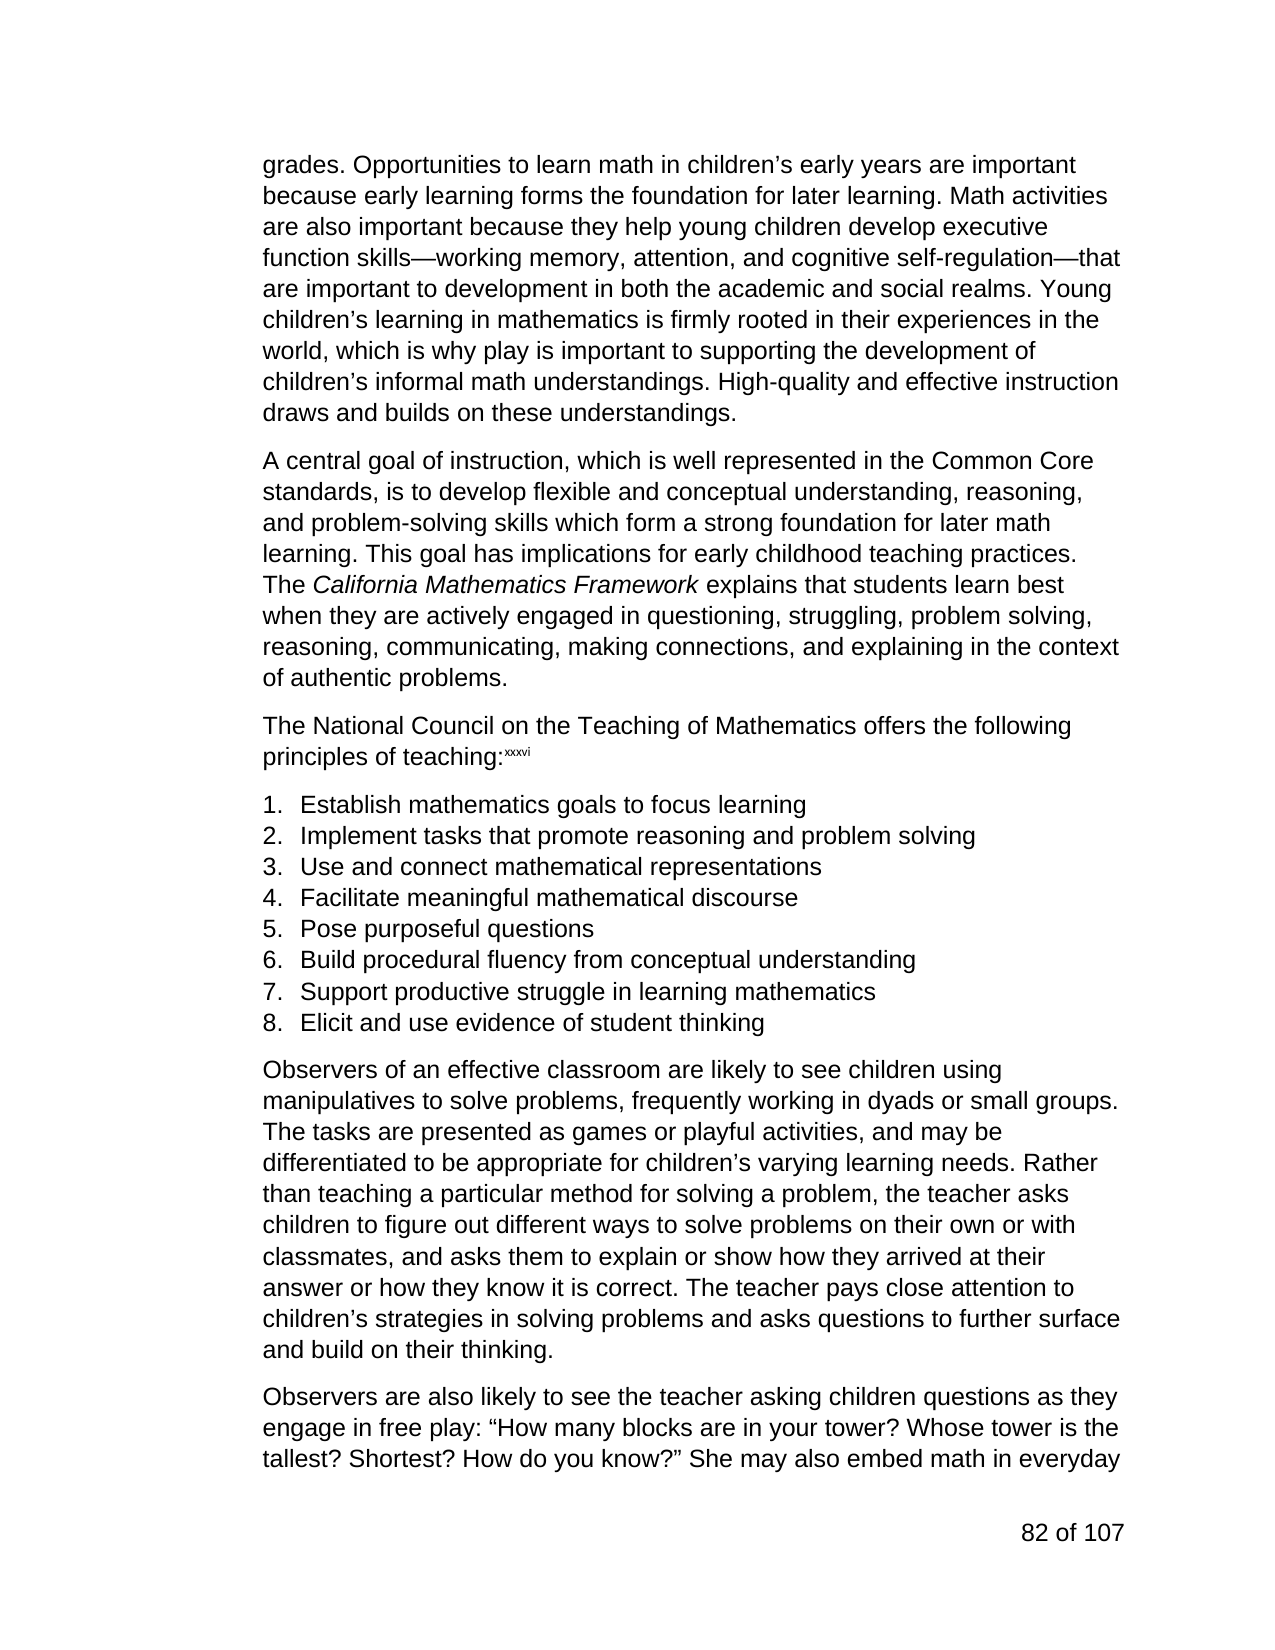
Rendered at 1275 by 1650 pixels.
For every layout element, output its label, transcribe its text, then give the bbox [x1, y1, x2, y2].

list Pose purposeful questions [262, 914, 1125, 943]
text The National Council on the Teaching of Mathematics offers the following principles of teaching: [262, 711, 1125, 771]
list Use and connect mathematical representations [262, 852, 1125, 881]
list Implement tasks that promote reasoning and problem solving [262, 821, 1125, 850]
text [262, 1382, 1125, 1473]
list Facilitate meaningful mathematical discourse [262, 883, 1125, 912]
text A central goal of instruction, which is well represented in the Common Core standards, is to develop flexible and conceptual understanding, reasoning, and problem-solving skills which form a strong foundation for later math learning. This goal has implications for early childhood teaching practices. The California Mathematics Framework explains that students learn best when they are actively engaged in questioning, struggling, problem solving, reasoning, communicating, making connections, and explaining in the context of authentic problems. [262, 446, 1125, 692]
text Observers of an effective classroom are likely to see children using manipulatives to solve problems, frequently working in dyads or small groups. The tasks are presented as games or playful activities, and may be differentiated to be appropriate for children’s varying learning needs. Rather than teaching a particular method for solving a problem, the teacher asks children to figure out different ways to solve problems on their own or with classmates, and asks them to explain or show how they arrived at their answer or how they know it is correct. The teacher pays close attention to children’s strategies in solving problems and asks questions to further surface and build on their thinking. [262, 1055, 1125, 1363]
list Build procedural fluency from conceptual understanding [262, 945, 1125, 974]
list Elicit and use evidence of student thinking [262, 1007, 1125, 1036]
list Establish mathematics goals to focus learning [262, 790, 1125, 819]
list Support productive struggle in learning mathematics [262, 976, 1125, 1005]
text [262, 150, 1125, 427]
